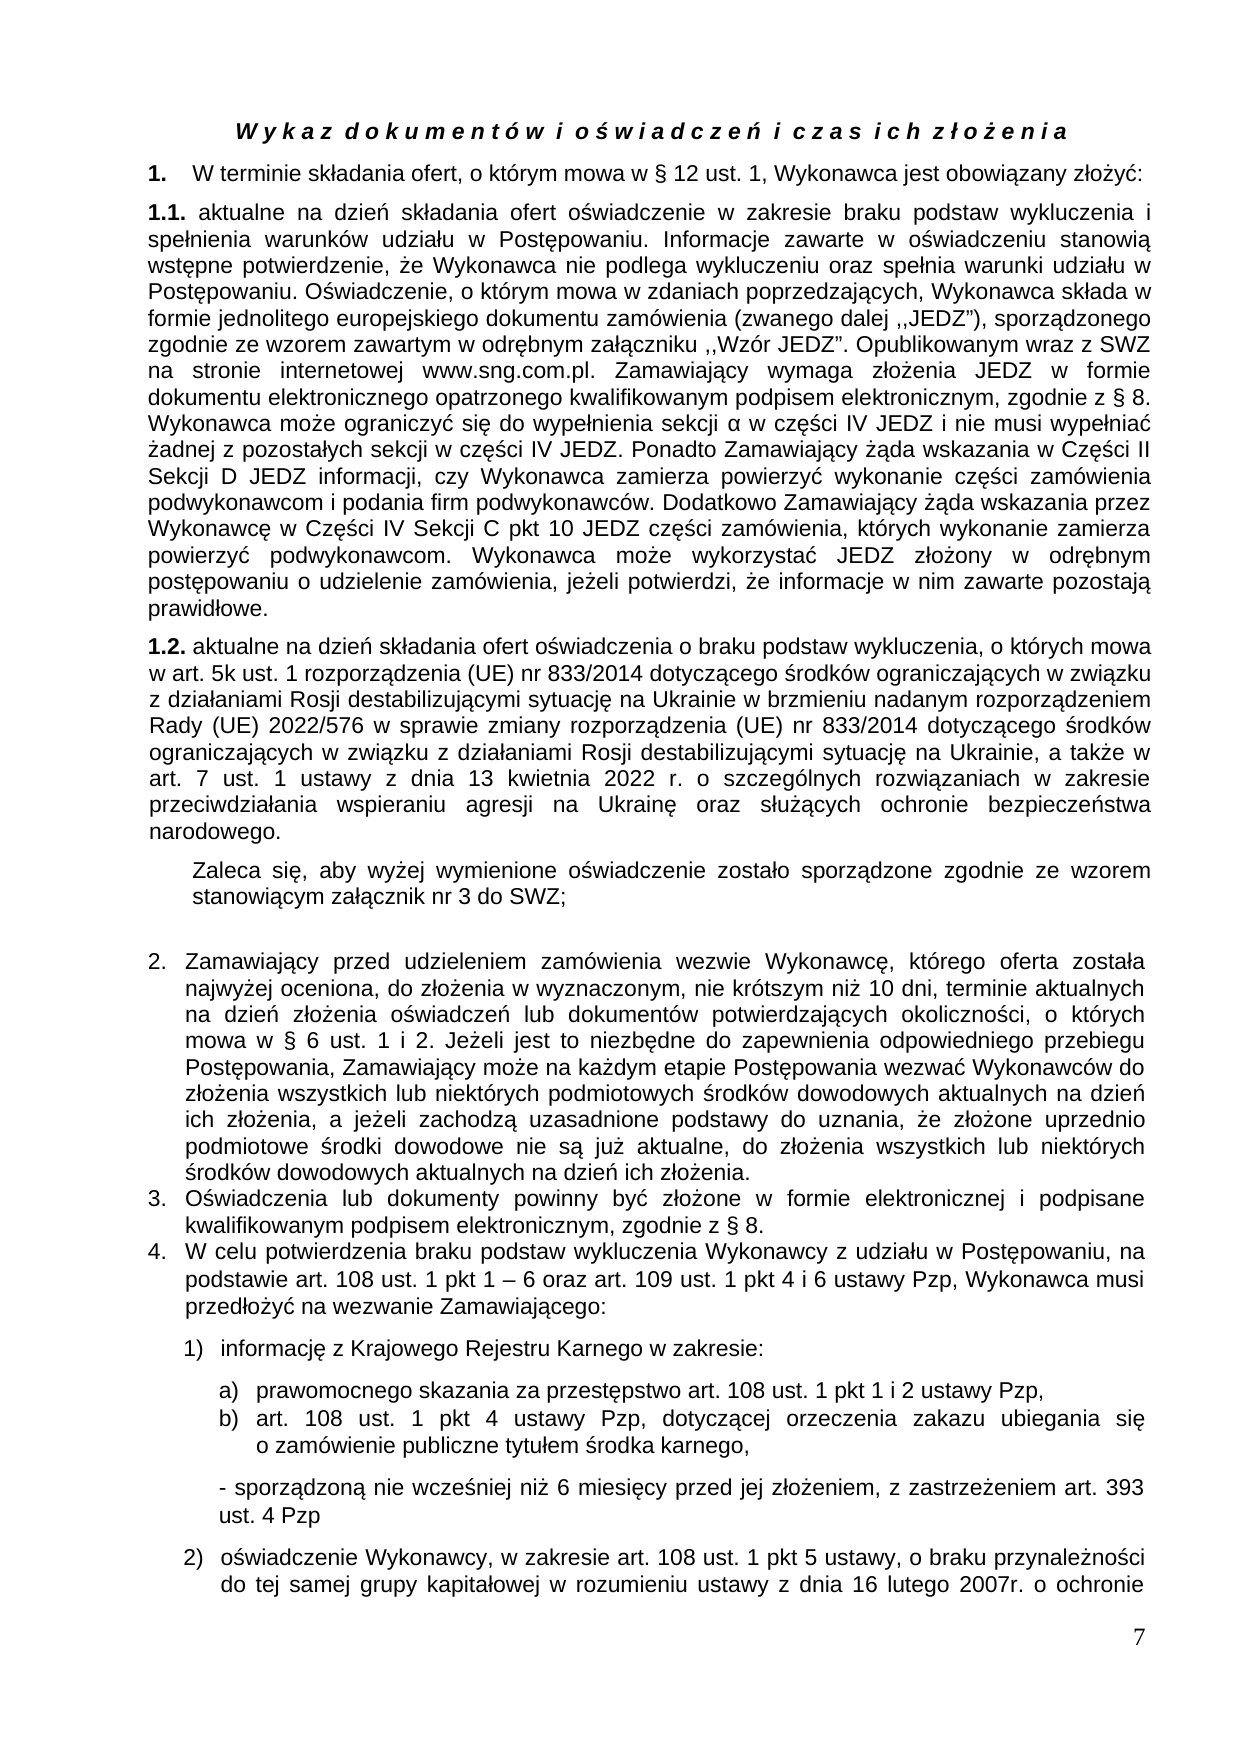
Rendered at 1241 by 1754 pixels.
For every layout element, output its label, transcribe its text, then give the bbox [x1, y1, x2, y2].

list Zamawiający przed udzieleniem zamówienia wezwie Wykonawcę, którego oferta została najwyżej oceniona, do złożenia w wyznaczonym, nie krótszym niż 10 dni, terminie aktualnych na dzień złożenia oświadczeń lub dokumentów potwierdzających okoliczności, o których mowa w § 6 ust. 1 i 2. Jeżeli jest to niezbędne do zapewnienia odpowiedniego przebiegu Postępowania, Zamawiający może na każdym etapie Postępowania wezwać Wykonawców do złożenia wszystkich lub niektórych podmiotowych środków dowodowych aktualnych na dzień ich złożenia, a jeżeli zachodzą uzasadnione podstawy do uznania, że złożone uprzednio podmiotowe środki dowodowe nie są już aktualne, do złożenia wszystkich lub niektórych środków dowodowych aktualnych na dzień ich złożenia. [148, 948, 1146, 1185]
text Zaleca się, aby wyżej wymienione oświadczenie zostało sporządzone zgodnie ze wzorem stanowiącym załącznik nr 3 do SWZ; [192, 857, 1152, 909]
list prawomocnego skazania za przestępstwo art. 108 ust. 1 pkt 1 i 2 ustawy Pzp, [218, 1377, 1146, 1404]
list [183, 1544, 1146, 1598]
list W celu potwierdzenia braku podstaw wykluczenia Wykonawcy z udziału w Postępowaniu, na podstawie art. 108 ust. 1 pkt 1 – 6 oraz art. 109 ust. 1 pkt 4 i 6 ustawy Pzp, Wykonawca musi przedłożyć na wezwanie Zamawiającego: [148, 1238, 1146, 1319]
list informację z Krajowego Rejestru Karnego w zakresie: [183, 1335, 1146, 1361]
text - sporządzoną nie wcześniej niż 6 miesięcy przed jej złożeniem, z zastrzeżeniem art. 393 ust. 4 Pzp [218, 1474, 1146, 1528]
text W y k a z d o k u m e n t ó w i o ś w i a d c z e ń i c z a s i c h z ł o ż e n i a [235, 118, 1152, 144]
text 1.1. aktualne na dzień składania ofert oświadczenie w zakresie braku podstaw wykluczenia i spełnienia warunków udziału w Postępowaniu. Informacje zawarte w oświadczeniu stanowią wstępne potwierdzenie, że Wykonawca nie podlega wykluczeniu oraz spełnia warunki udziału w Postępowaniu. Oświadczenie, o którym mowa w zdaniach poprzedzających, Wykonawca składa w formie jednolitego europejskiego dokumentu zamówienia (zwanego dalej ,,JEDZ”), sporządzonego zgodnie ze wzorem zawartym w odrębnym załączniku ,,Wzór JEDZ”. Opublikowanym wraz z SWZ na stronie internetowej www.sng.com.pl. Zamawiający wymaga złożenia JEDZ w formie dokumentu elektronicznego opatrzonego kwalifikowanym podpisem elektronicznym, zgodnie z § 8. Wykonawca może ograniczyć się do wypełnienia sekcji α w części IV JEDZ i nie musi wypełniać żadnej z pozostałych sekcji w części IV JEDZ. Ponadto Zamawiający żąda wskazania w Części II Sekcji D JEDZ informacji, czy Wykonawca zamierza powierzyć wykonanie części zamówienia podwykonawcom i podania firm podwykonawców. Dodatkowo Zamawiający żąda wskazania przez Wykonawcę w Części IV Sekcji C pkt 10 JEDZ części zamówienia, których wykonanie zamierza powierzyć podwykonawcom. Wykonawca może wykorzystać JEDZ złożony w odrębnym postępowaniu o udzielenie zamówienia, jeżeli potwierdzi, że informacje w nim zawarte pozostają prawidłowe. [148, 199, 1152, 621]
list art. 108 ust. 1 pkt 4 ustawy Pzp, dotyczącej orzeczenia zakazu ubiegania się o zamówienie publiczne tytułem środka karnego, [218, 1405, 1146, 1458]
list W terminie składania ofert, o którym mowa w § 12 ust. 1, Wykonawca jest obowiązany złożyć: [148, 160, 1152, 187]
list Oświadczenia lub dokumenty powinny być złożone w formie elektronicznej i podpisane kwalifikowanym podpisem elektronicznym, zgodnie z § 8. [148, 1185, 1146, 1238]
text 1.2. aktualne na dzień składania ofert oświadczenia o braku podstaw wykluczenia, o których mowa w art. 5k ust. 1 rozporządzenia (UE) nr 833/2014 dotyczącego środków ograniczających w związku z działaniami Rosji destabilizującymi sytuację na Ukrainie w brzmieniu nadanym rozporządzeniem Rady (UE) 2022/576 w sprawie zmiany rozporządzenia (UE) nr 833/2014 dotyczącego środków ograniczających w związku z działaniami Rosji destabilizującymi sytuację na Ukrainie, a także w art. 7 ust. 1 ustawy z dnia 13 kwietnia 2022 r. o szczególnych rozwiązaniach w zakresie przeciwdziałania wspieraniu agresji na Ukrainę oraz służących ochronie bezpieczeństwa narodowego. [148, 633, 1152, 844]
